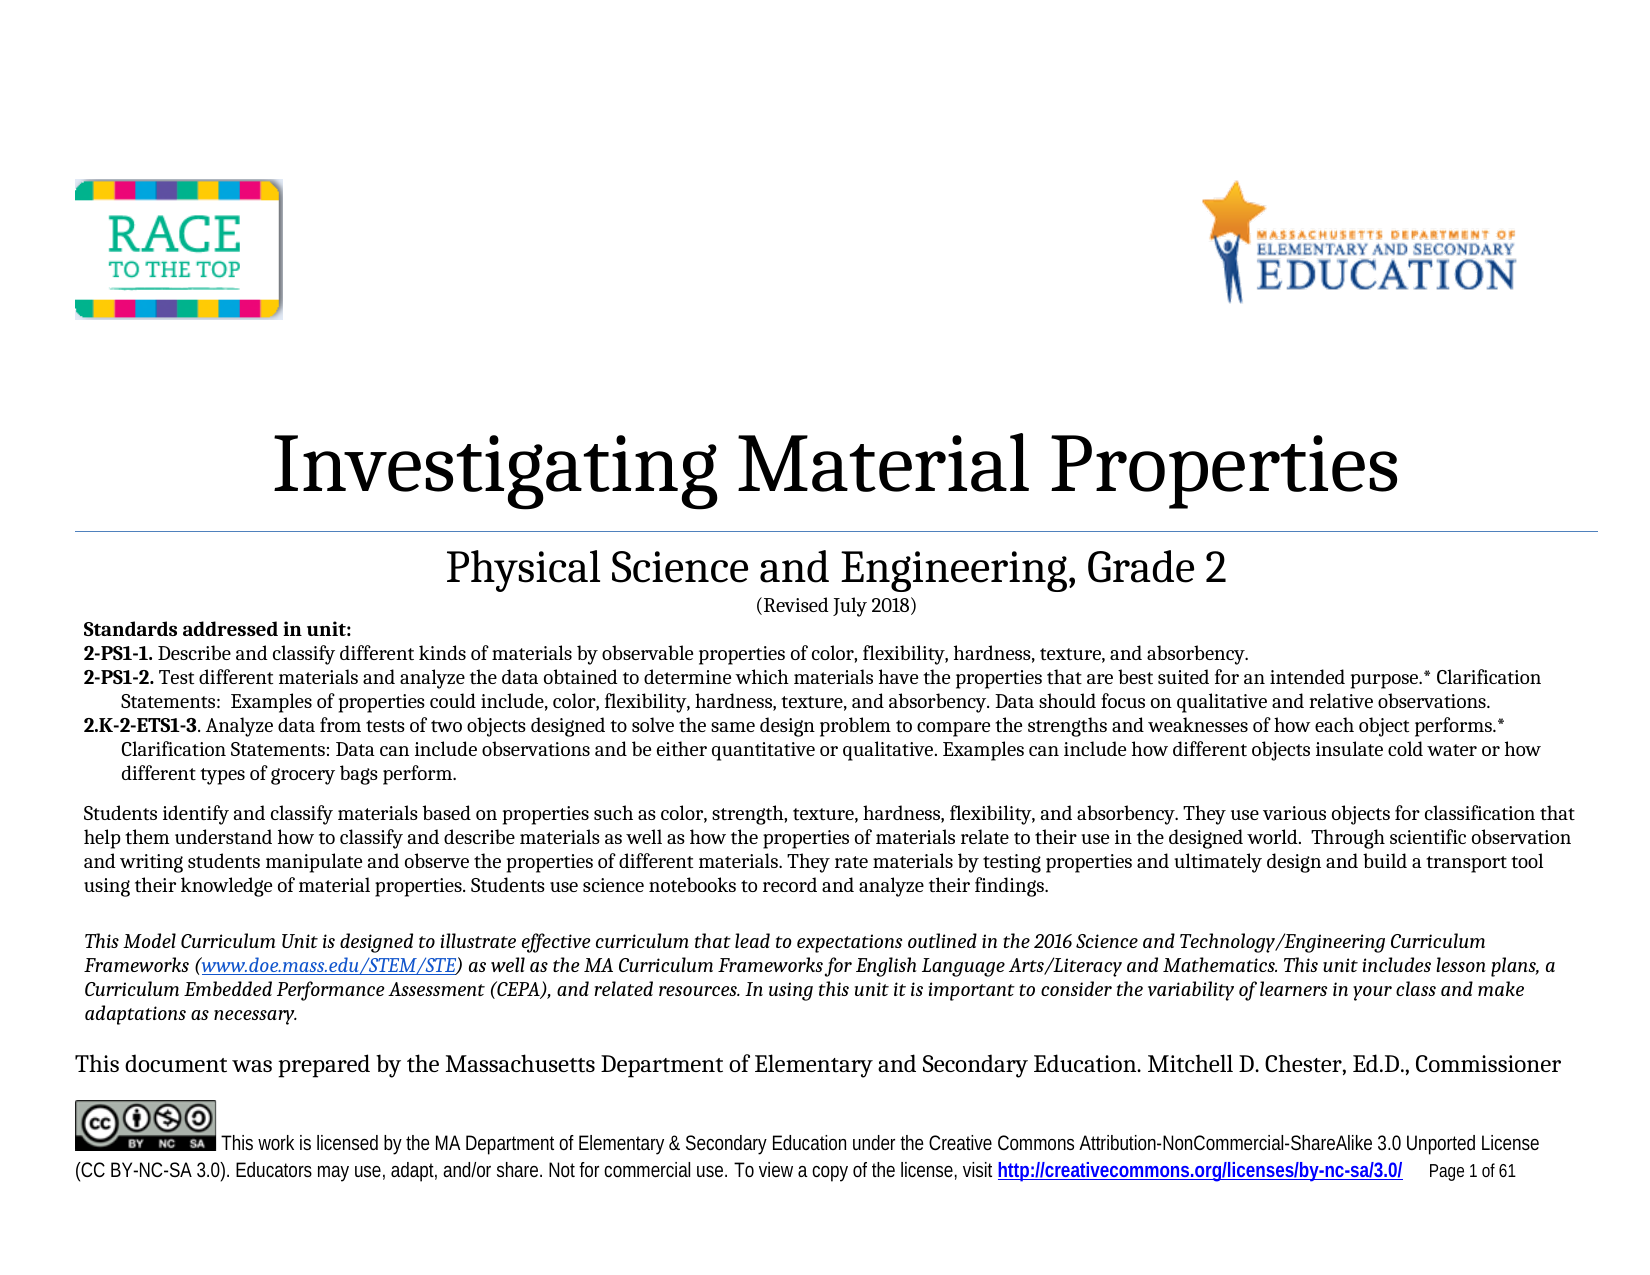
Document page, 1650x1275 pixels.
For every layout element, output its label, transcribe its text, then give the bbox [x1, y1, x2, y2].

table_cell Physical Science and Engineering, Grade 2 (Revised July 2018) Standards addressed in unit: 2-PS1-1. Describe and classify different kinds of materials by observable properties of color, flexibility, hardness, texture, and absorbency. 2-PS1-2. Test different materials and analyze the data obtained to determine which materials have the properties that are best suited for an intended purpose.* Clarification Statements: Examples of properties could include, color, flexibility, hardness, texture, and absorbency. Data should focus on qualitative and relative observations. 2.K-2-ETS1-3. Analyze data from tests of two objects designed to solve the same design problem to compare the strengths and weaknesses of how each object performs.* Clarification Statements: Data can include observations and be either quantitative or qualitative. Examples can include how different objects insulate cold water or how different types of grocery bags perform. [75, 532, 1598, 793]
picture [75, 1100, 217, 1151]
text This Model Curriculum Unit is designed to illustrate effective curriculum that lead to expectations outlined in the 2016 Science and Technology/Engineering Curriculum Frameworks (www.doe.mass.edu/STEM/STE) as well as the MA Curriculum Frameworks for English Language Arts/Literacy and Mathematics. This unit includes lesson plans, a Curriculum Embedded Performance Assessment (CEPA), and related resources. In using this unit it is important to consider the variability of learners in your class and make adaptations as necessary. [84, 930, 1575, 1026]
picture [1200, 162, 1522, 320]
text This document was prepared by the Massachusetts Department of Elementary and Secondary Education. Mitchell D. Chester, Ed.D., Commissioner [75, 1050, 1575, 1078]
table_header Investigating Material Properties [75, 398, 1598, 531]
picture [75, 179, 283, 320]
table_cell Students identify and classify materials based on properties such as color, strength, texture, hardness, flexibility, and absorbency. They use various objects for classification that help them understand how to classify and describe materials as well as how the properties of materials relate to their use in the designed world. Through scientific observation and writing students manipulate and observe the properties of different materials. They rate materials by testing properties and ultimately design and build a transport tool using their knowledge of material properties. Students use science notebooks to record and analyze their findings. [75, 794, 1598, 906]
